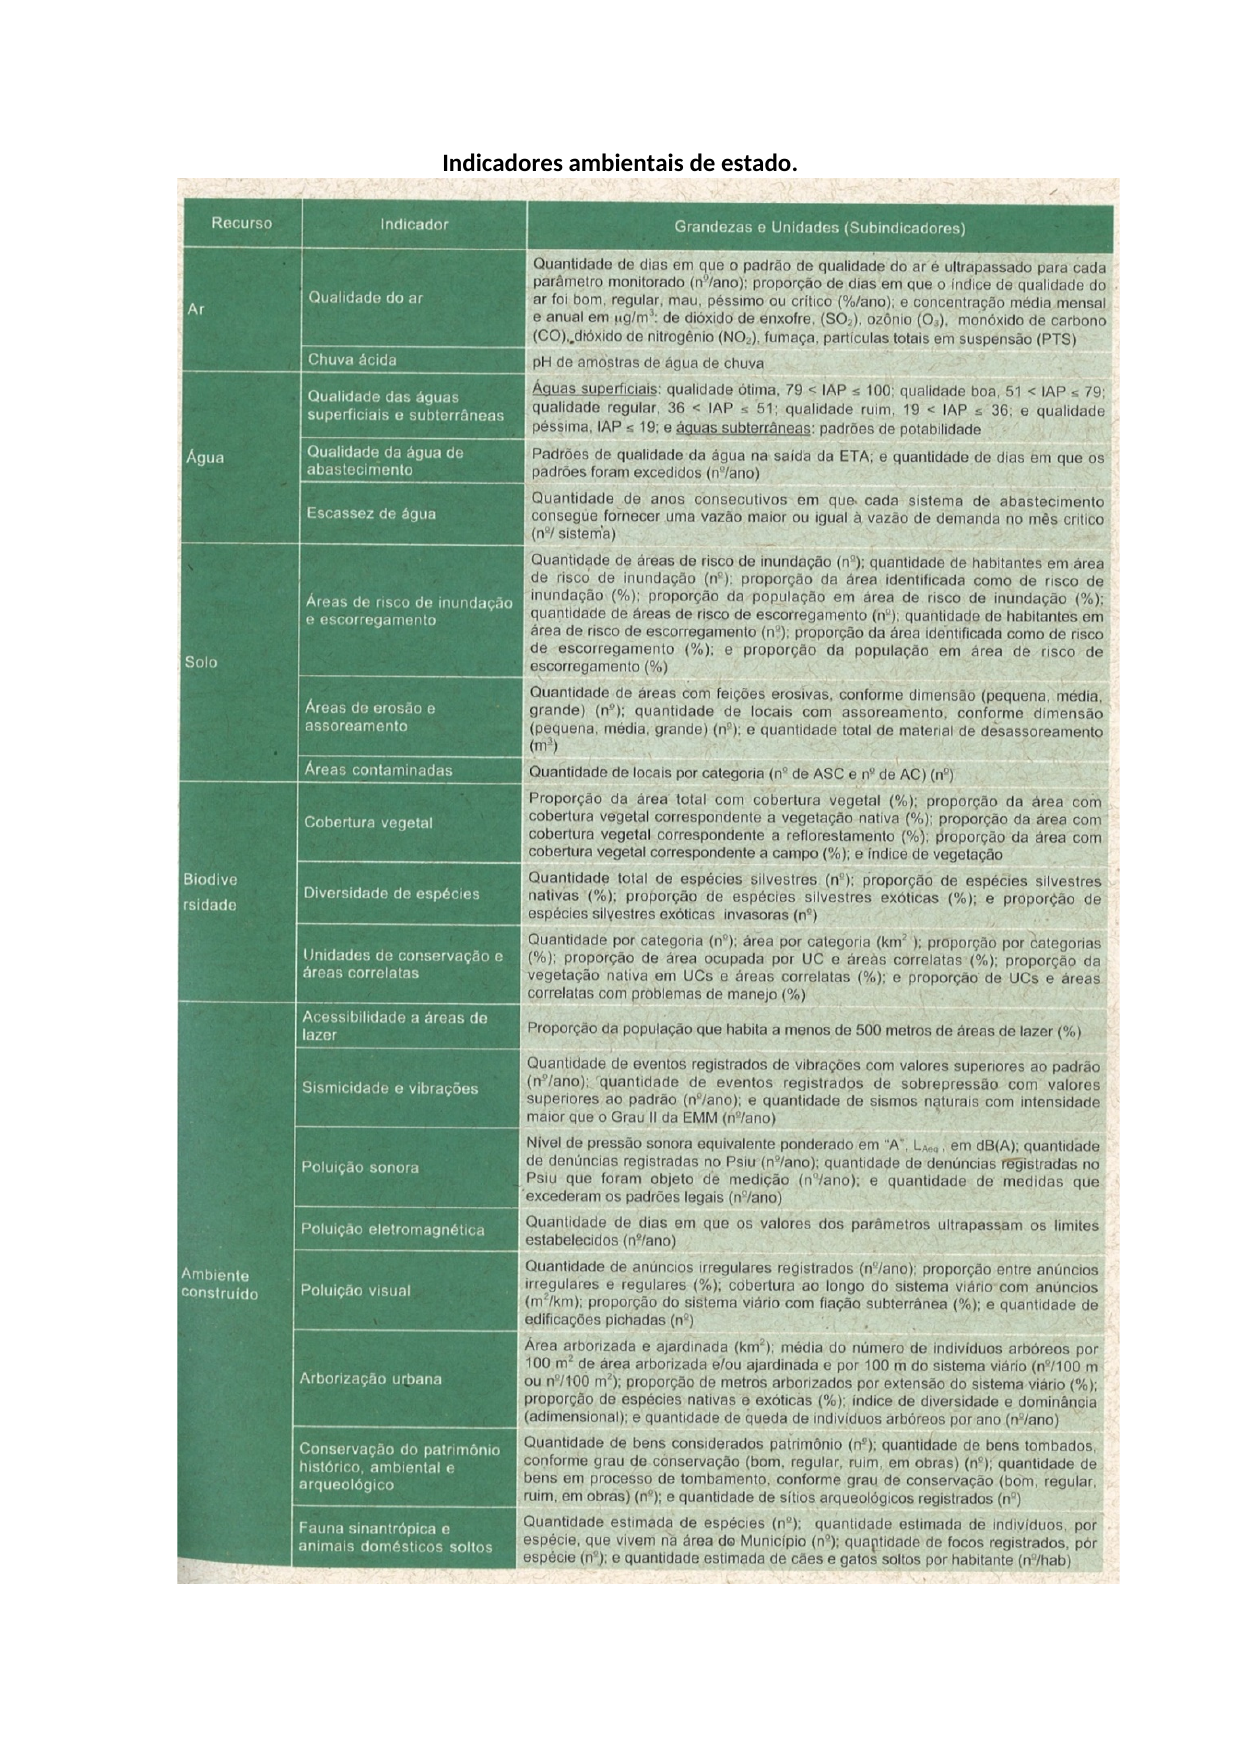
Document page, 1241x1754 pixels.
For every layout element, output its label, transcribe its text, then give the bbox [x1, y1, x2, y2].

text Indicadores ambientais de estado. [177, 148, 1063, 178]
picture [177, 178, 1120, 1584]
